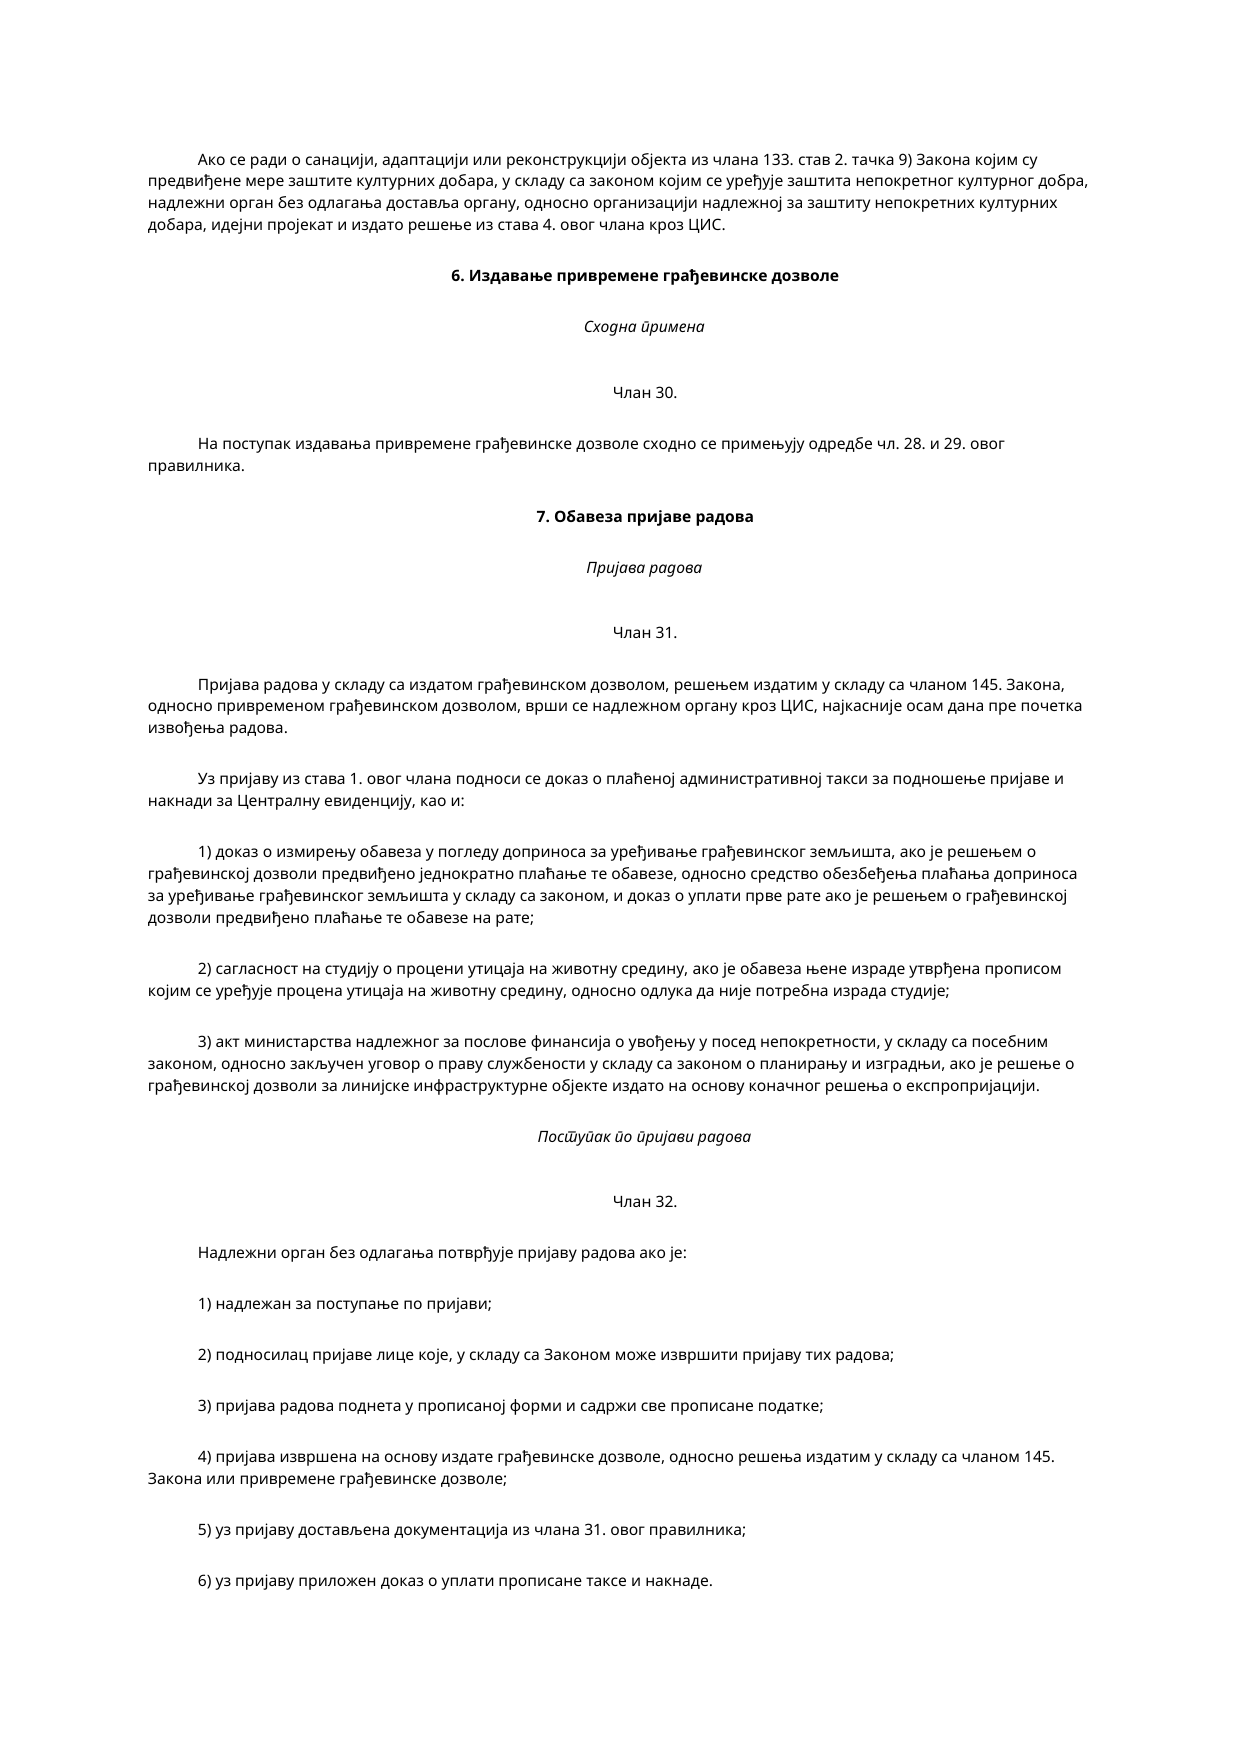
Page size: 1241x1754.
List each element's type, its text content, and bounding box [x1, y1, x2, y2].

text 5) уз пријаву достављена документација из члана 31. овог правилника; [148, 1518, 1093, 1540]
text Пријава радова у складу са издатом грађевинском дозволом, решењем издатим у складу са чланом 145. Закона, односно привременом грађевинском дозволом, врши се надлежном органу кроз ЦИС, најкасније осам дана пре почетка извођења радова. [148, 673, 1093, 738]
text Ако се ради о санацији, адаптацији или реконструкцији објекта из члана 133. став 2. тачка 9) Закона којим су предвиђене мере заштите културних добара, у складу са законом којим се уређује заштита непокретног културног добра, надлежни орган без одлагања доставља органу, односно организацији надлежној за заштиту непокретних културних добара, идејни пројекат и издато решење из става 4. овог члана кроз ЦИС. [148, 148, 1093, 235]
text 4) пријава извршена на основу издате грађевинске дозволе, односно решења издатим у складу са чланом 145. Закона или привремене грађевинске дозволе; [148, 1446, 1093, 1489]
text 3) пријава радова поднета у прописаној форми и садржи све прописане податке; [148, 1394, 1093, 1416]
text Члан 31. [148, 622, 1093, 643]
text 2) сагласност на студију о процени утицаја на животну средину, ако је обавеза њене израде утврђена прописом којим се уређује процена утицаја на животну средину, односно одлука да није потребна израда студије; [148, 957, 1093, 1001]
text 2) подносилац пријаве лице које, у складу са Законом може извршити пријаву тих радова; [148, 1343, 1093, 1365]
text 7. Обавеза пријаве радова [148, 505, 1093, 527]
text 6. Издавање привремене грађевинске дозволе [148, 264, 1093, 286]
text Члан 30. [148, 381, 1093, 403]
text 1) надлежан за поступање по пријави; [148, 1292, 1093, 1314]
text Члан 32. [148, 1190, 1093, 1212]
text Надлежни орган без одлагања потврђује пријаву радова ако је: [148, 1241, 1093, 1263]
text Поступак по пријави радова [148, 1125, 1093, 1147]
text 1) доказ о измирењу обавеза у погледу доприноса за уређивање грађевинског земљишта, ако је решењем о грађевинској дозволи предвиђено једнократно плаћање те обавезе, односно средство обезбеђења плаћања доприноса за уређивање грађевинског земљишта у складу са законом, и доказ о уплати прве рате ако је решењем о грађевинској дозволи предвиђено плаћање те обавезе на рате; [148, 840, 1093, 928]
text Уз пријаву из става 1. овог члана подноси се доказ о плаћеној административној такси за подношење пријаве и накнади за Централну евиденцију, као и: [148, 767, 1093, 811]
text Сходна примена [148, 315, 1093, 337]
text На поступак издавања привремене грађевинске дозволе сходно се примењују одредбе чл. 28. и 29. овог правилника. [148, 432, 1093, 476]
text 6) уз пријаву приложен доказ о уплати прописане таксе и накнаде. [148, 1569, 1093, 1591]
text 3) акт министарства надлежног за послове финансија о увођењу у посед непокретности, у складу са посебним законом, односно закључен уговор о праву службености у складу са законом о планирању и изградњи, ако је решење о грађевинској дозволи за линијске инфраструктурне објекте издато на основу коначног решења о експропријацији. [148, 1030, 1093, 1096]
text Пријава радова [148, 556, 1093, 578]
